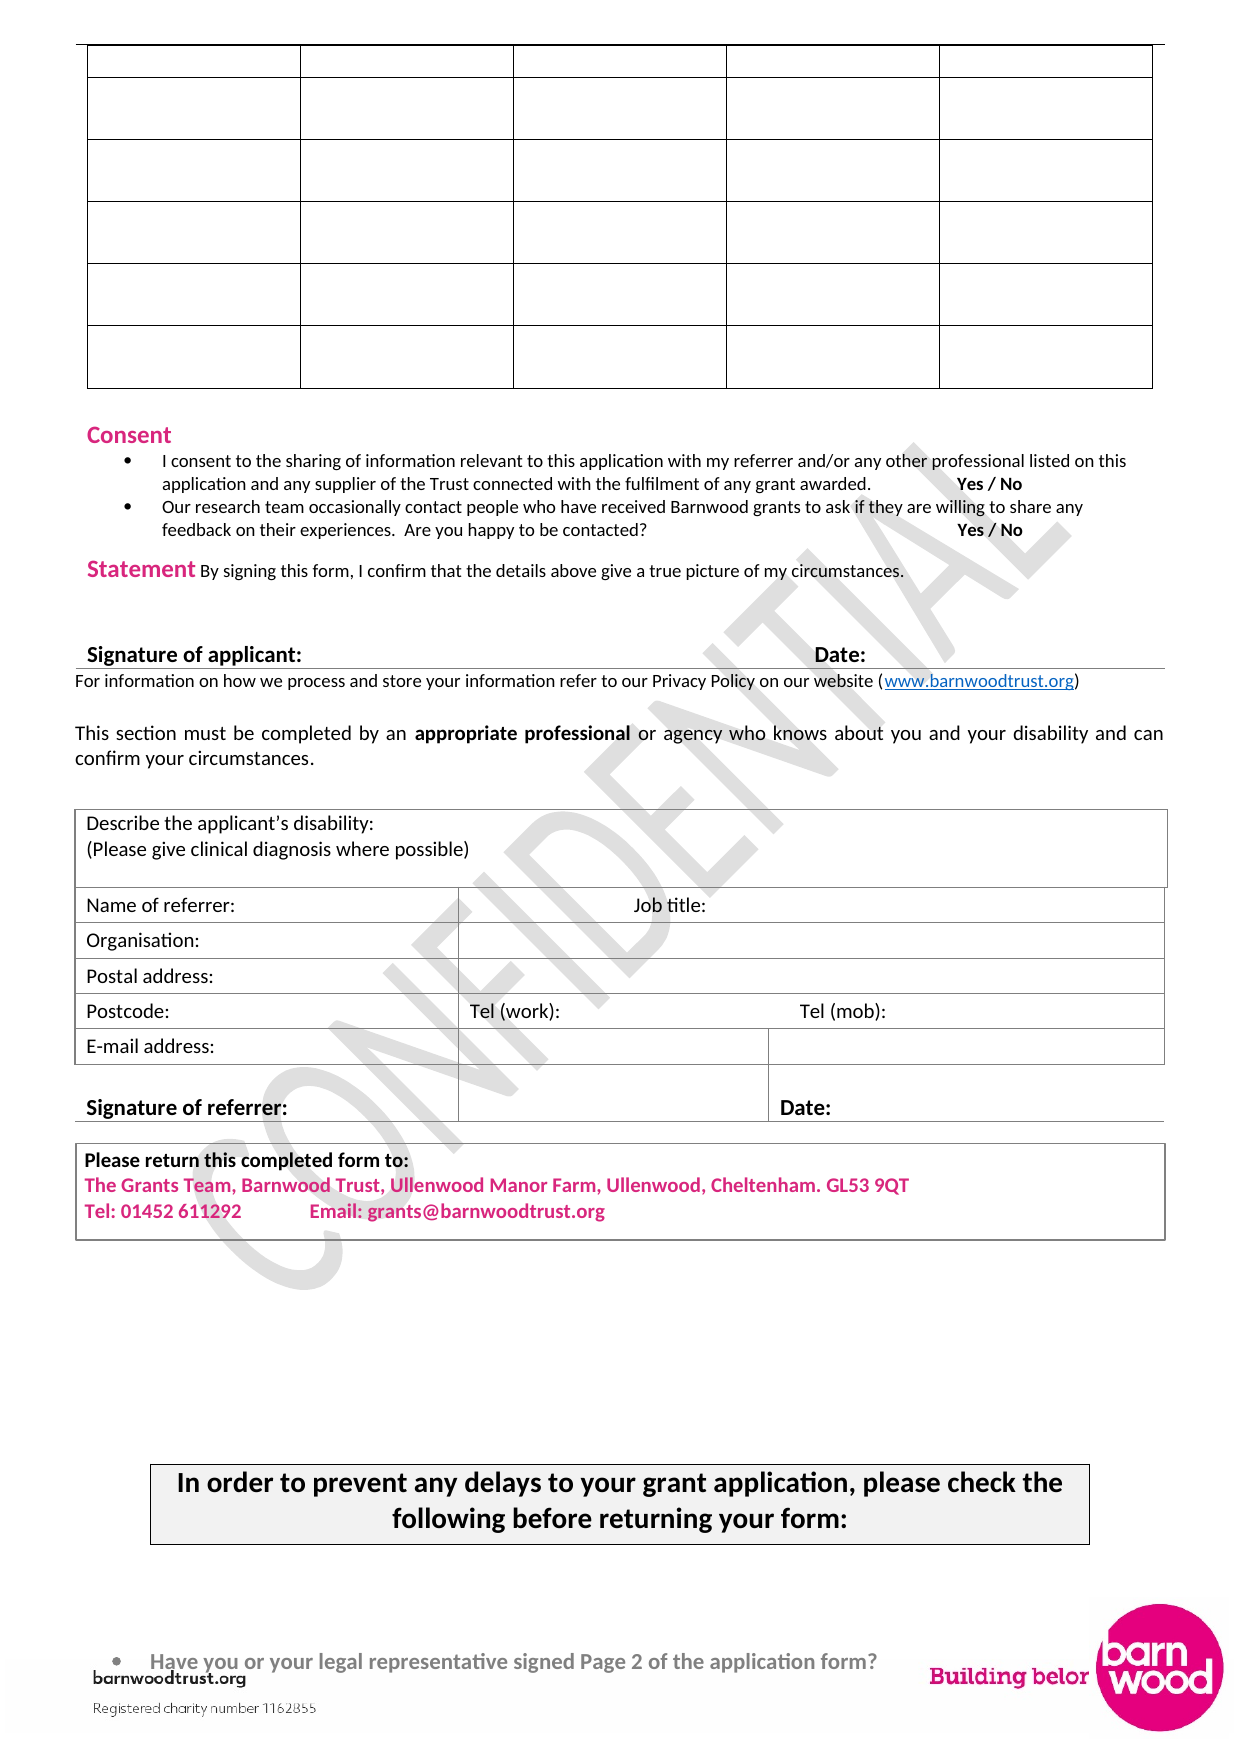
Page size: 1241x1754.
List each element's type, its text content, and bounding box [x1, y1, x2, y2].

text This section must be completed by an appropriate professional or agency who knows about you and your disability and can confirm your circumstances. [75, 720, 1165, 771]
table_cell Date: [803, 584, 1165, 668]
table_cell Signature of applicant: [76, 584, 803, 668]
table_header In order to prevent any delays to your grant application, please check the following before returning your form: [151, 1465, 1089, 1544]
table_cell [459, 1065, 768, 1121]
text Tel: 01452 611292 Email: grants@barnwoodtrust.org [77, 1198, 1164, 1223]
table_cell [769, 1029, 1164, 1064]
table_cell Organisation: [76, 923, 458, 957]
table_cell Signature of referrer: [75, 1065, 458, 1121]
table_cell Tel (work): Tel (mob): [459, 994, 1164, 1028]
table_cell [459, 923, 1164, 957]
table_header Describe the applicant’s disability: (Please give clinical diagnosis where possible) [76, 810, 1167, 887]
table_cell Name of referrer: [76, 888, 458, 922]
picture [4, 1597, 1234, 1739]
table_cell E-mail address: [76, 1029, 458, 1064]
text The Grants Team, Barnwood Trust, Ullenwood Manor Farm, Ullenwood, Cheltenham. GL53 9QT [77, 1173, 1164, 1198]
text For information on how we process and store your information refer to our Privacy Policy on our website (www.barnwoodtrust.org) [75, 669, 1165, 692]
table_cell Job title: [459, 888, 1164, 922]
table_cell Date: [769, 1065, 1164, 1121]
table_cell [459, 959, 1164, 993]
table_cell Postal address: [76, 959, 458, 993]
table_cell [459, 1029, 768, 1064]
text Please return this completed form to: [77, 1147, 1164, 1173]
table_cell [76, 45, 1165, 584]
list Have you or your legal representative signed Page 2 of the application form? [112, 1647, 1089, 1675]
table_cell Postcode: [76, 994, 458, 1028]
